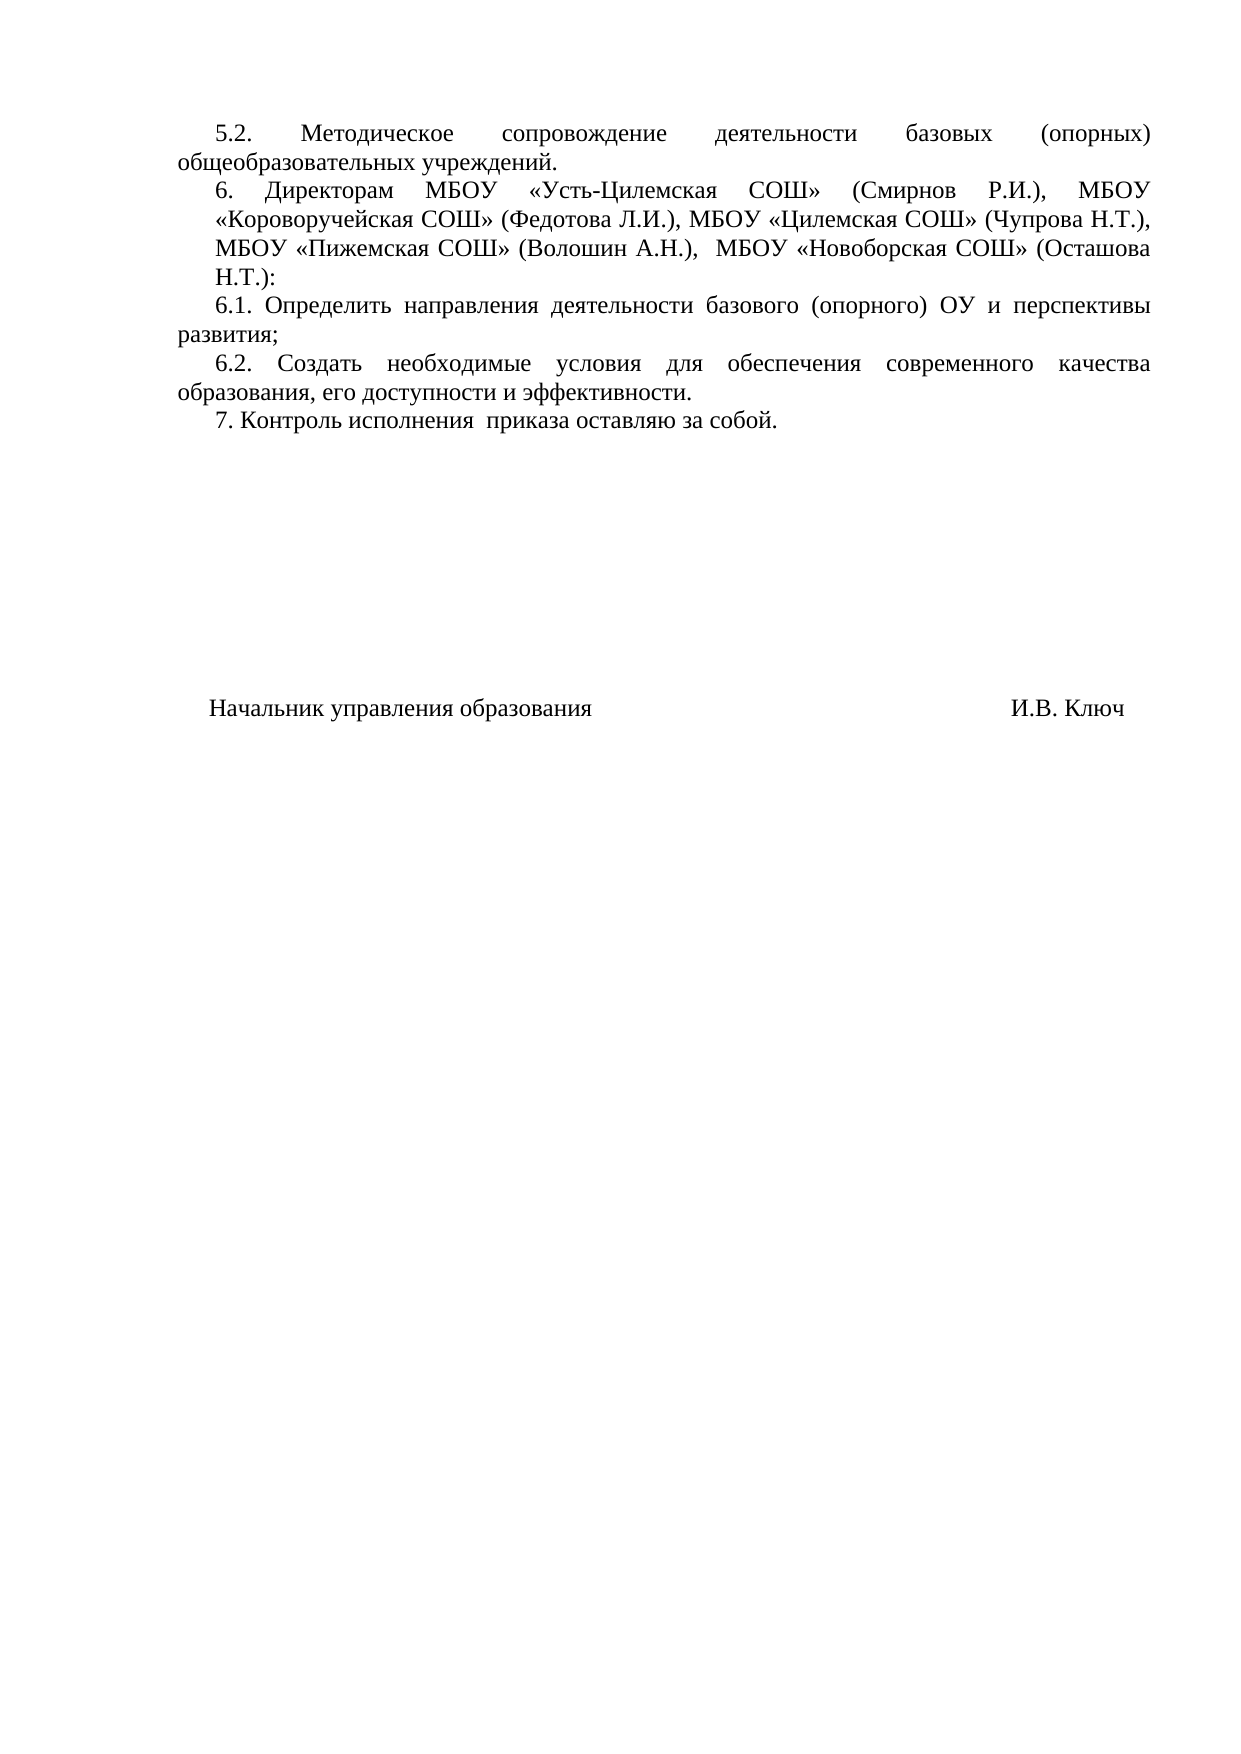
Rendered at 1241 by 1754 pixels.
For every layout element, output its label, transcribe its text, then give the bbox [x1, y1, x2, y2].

list 6.1. Определить направления деятельности базового (опорного) ОУ и перспективы развития; [177, 291, 1152, 348]
text 7. Контроль исполнения приказа оставляю за собой. [215, 406, 1152, 434]
list 5.2. Методическое сопровождение деятельности базовых (опорных) общеобразовательных учреждений. [177, 118, 1152, 176]
list 6.2. Создать необходимые условия для обеспечения современного качества образования, его доступности и эффективности. [177, 348, 1152, 406]
text Начальник управления образования И.В. Ключ [177, 693, 1152, 722]
text 6. Директорам МБОУ «Усть-Цилемская СОШ» (Смирнов Р.И.), МБОУ «Короворучейская СОШ» (Федотова Л.И.), МБОУ «Цилемская СОШ» (Чупрова Н.Т.), МБОУ «Пижемская СОШ» (Волошин А.Н.), МБОУ «Новоборская СОШ» (Осташова Н.Т.): [215, 176, 1152, 291]
